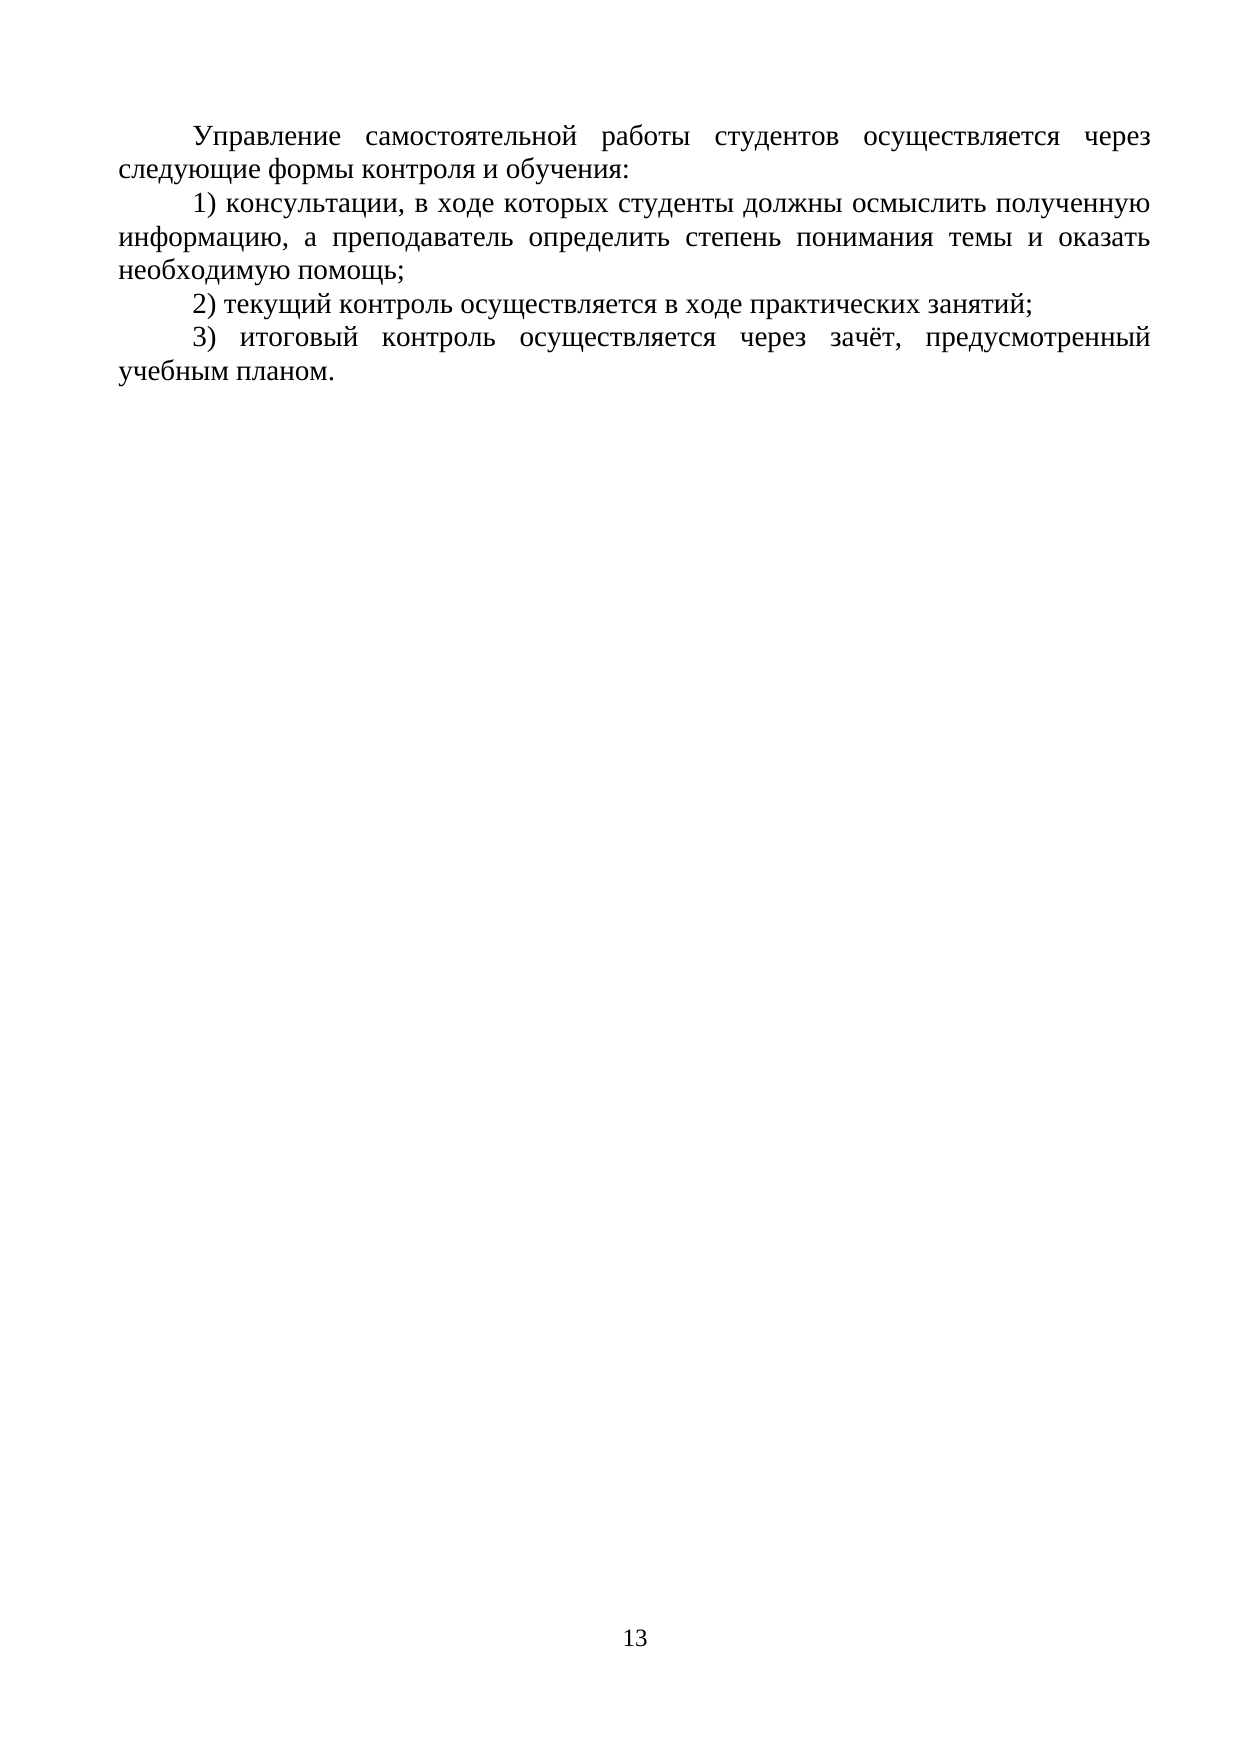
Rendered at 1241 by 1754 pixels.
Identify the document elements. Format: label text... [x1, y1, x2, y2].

text 3) итоговый контроль осуществляется через зачёт, предусмотренный учебным планом. [118, 319, 1152, 386]
text 2) текущий контроль осуществляется в ходе практических занятий; [118, 286, 1152, 319]
text Управление самостоятельной работы студентов осуществляется через следующие формы контроля и обучения: [118, 118, 1152, 185]
text 1) консультации, в ходе которых студенты должны осмыслить полученную информацию, а преподаватель определить степень понимания темы и оказать необходимую помощь; [118, 185, 1152, 286]
